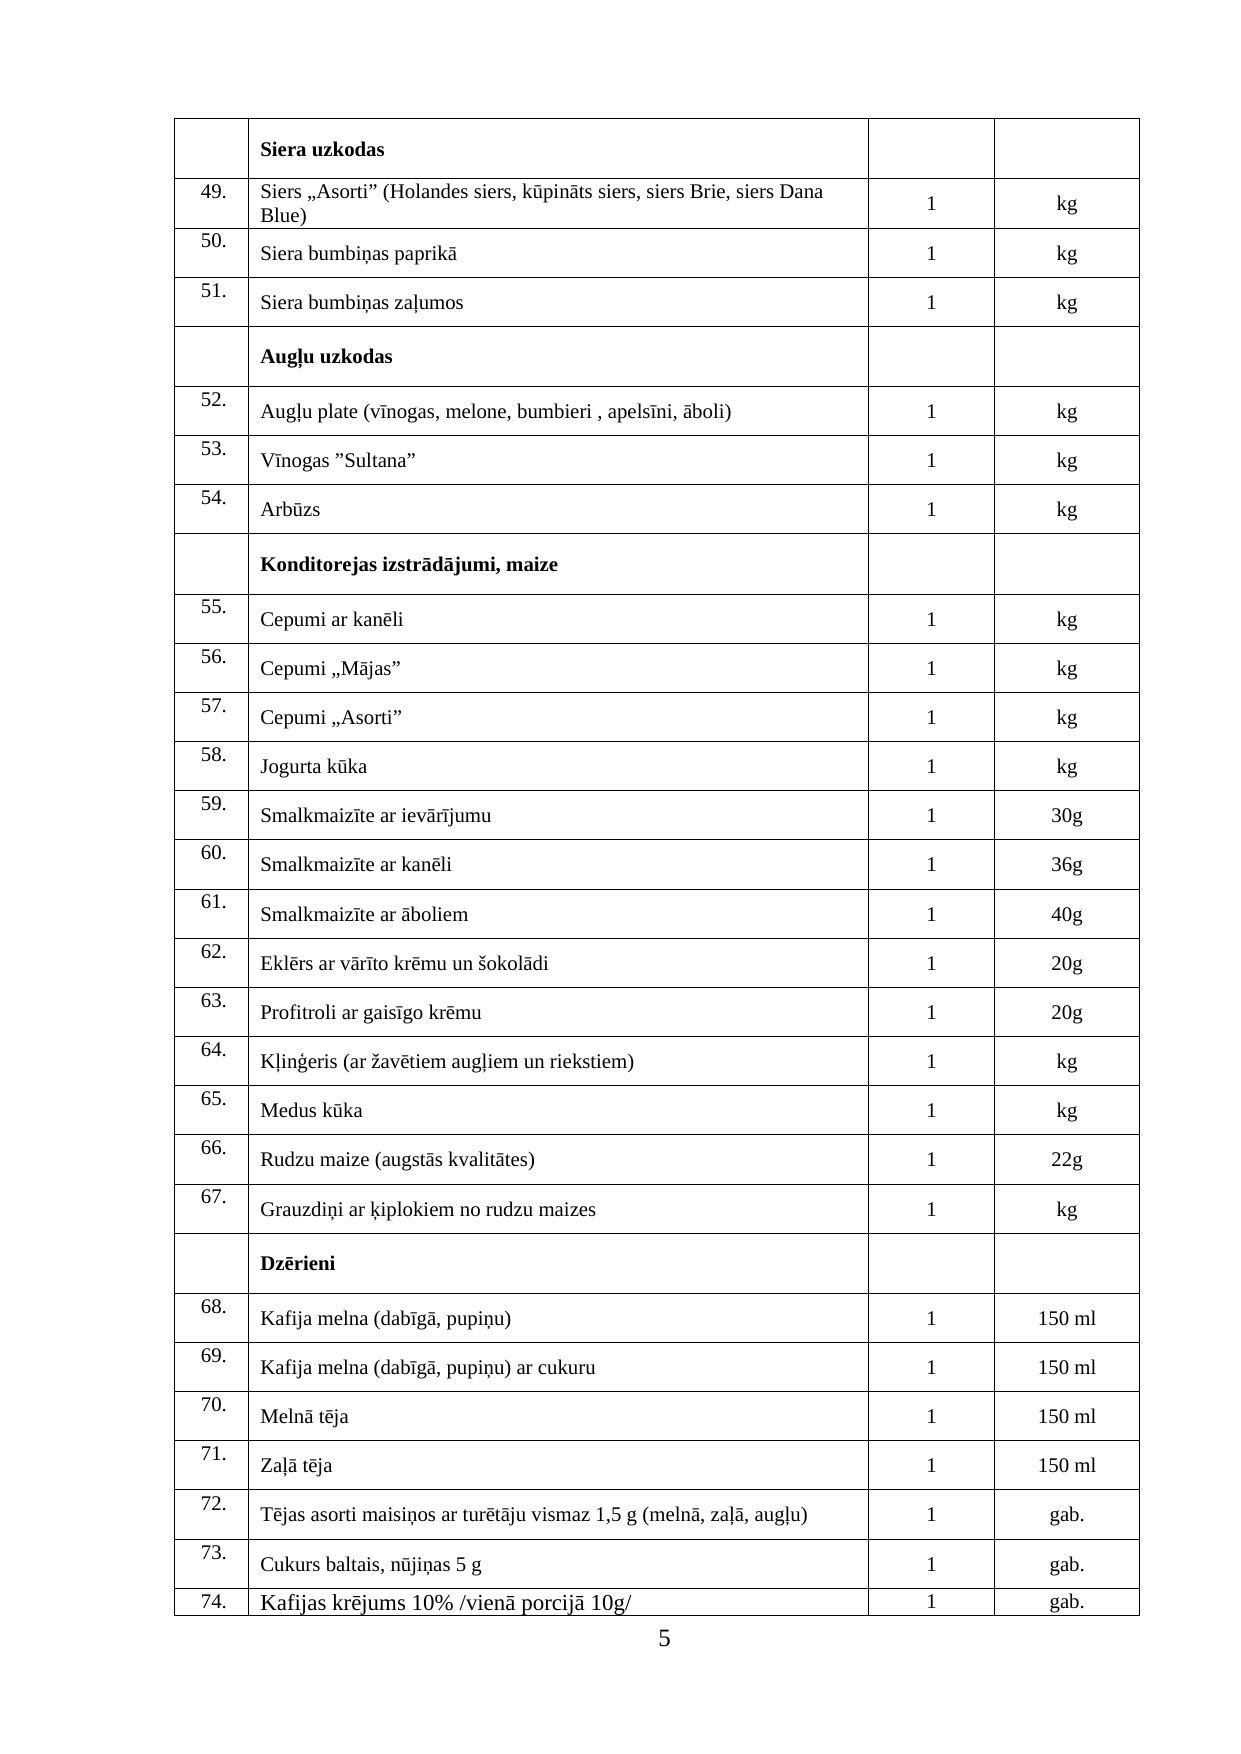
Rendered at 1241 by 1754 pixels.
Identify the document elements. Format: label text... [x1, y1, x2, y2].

table_cell [869, 534, 994, 593]
table_cell [995, 1234, 1139, 1293]
table_cell kg [995, 278, 1139, 326]
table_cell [249, 1589, 868, 1615]
table_cell 1 [869, 1294, 994, 1342]
table_cell 1 [869, 387, 994, 435]
table_cell [175, 229, 248, 277]
table_cell Konditorejas izstrādājumi, maize [249, 534, 868, 593]
table_cell Siera bumbiņas zaļumos [249, 278, 868, 326]
table_cell 1 [869, 278, 994, 326]
table_cell 150 ml [995, 1392, 1139, 1440]
table_cell Tējas asorti maisiņos ar turētāju vismaz 1,5 g (melnā, zaļā, augļu) [249, 1490, 868, 1538]
table_cell 1 [869, 1037, 994, 1085]
table_cell [175, 840, 248, 888]
table_cell 1 [869, 1343, 994, 1391]
table_cell gab. [995, 1540, 1139, 1588]
table_cell 1 [869, 742, 994, 790]
table_cell Kafija melna (dabīgā, pupiņu) ar cukuru [249, 1343, 868, 1391]
table_cell kg [995, 436, 1139, 484]
table_cell kg [995, 595, 1139, 643]
table_cell 150 ml [995, 1294, 1139, 1342]
table_cell [995, 119, 1139, 178]
table_cell [175, 485, 248, 533]
table_cell 1 [869, 485, 994, 533]
table_cell 1 [869, 840, 994, 888]
table_cell Arbūzs [249, 485, 868, 533]
table_cell kg [995, 485, 1139, 533]
table_cell Kafija melna (dabīgā, pupiņu) [249, 1294, 868, 1342]
table_cell [175, 1086, 248, 1134]
table_cell 40g [995, 890, 1139, 938]
table_cell Melnā tēja [249, 1392, 868, 1440]
table_cell Siera uzkodas [249, 119, 868, 178]
table_cell Jogurta kūka [249, 742, 868, 790]
table_cell kg [995, 1185, 1139, 1233]
table_cell 1 [869, 1441, 994, 1489]
table_cell [175, 1234, 248, 1293]
table_cell [869, 327, 994, 386]
table_cell Augļu uzkodas [249, 327, 868, 386]
table_cell [995, 327, 1139, 386]
table_cell Cepumi „Mājas” [249, 644, 868, 692]
table_cell 1 [869, 1540, 994, 1588]
table_cell [175, 1392, 248, 1440]
table_cell Eklērs ar vārīto krēmu un šokolādi [249, 939, 868, 987]
table_cell 1 [869, 1185, 994, 1233]
table_cell Medus kūka [249, 1086, 868, 1134]
table_cell [175, 278, 248, 326]
table_cell [175, 1294, 248, 1342]
table_cell kg [995, 693, 1139, 741]
table_cell 150 ml [995, 1441, 1139, 1489]
table_cell 1 [869, 436, 994, 484]
table_cell kg [995, 179, 1139, 227]
table_cell gab. [995, 1490, 1139, 1538]
table_cell [175, 1490, 248, 1538]
table_cell [175, 644, 248, 692]
table_cell Smalkmaizīte ar kanēli [249, 840, 868, 888]
table_cell 1 [869, 939, 994, 987]
table_cell 1 [869, 1589, 994, 1615]
table_cell 1 [869, 1086, 994, 1134]
table_cell [175, 387, 248, 435]
table_cell 1 [869, 988, 994, 1036]
table_cell [175, 791, 248, 839]
table_cell [175, 1037, 248, 1085]
table_cell kg [995, 387, 1139, 435]
table_cell Kļinģeris (ar žavētiem augļiem un riekstiem) [249, 1037, 868, 1085]
table_cell Cepumi ar kanēli [249, 595, 868, 643]
table_cell [175, 1135, 248, 1183]
table_cell 1 [869, 229, 994, 277]
table_cell [175, 890, 248, 938]
table_cell Dzērieni [249, 1234, 868, 1293]
table_cell 1 [869, 644, 994, 692]
table_cell Smalkmaizīte ar ievārījumu [249, 791, 868, 839]
table_cell [175, 179, 248, 227]
table_cell [175, 1441, 248, 1489]
table_cell [869, 1234, 994, 1293]
table_cell 1 [869, 791, 994, 839]
table_cell Augļu plate (vīnogas, melone, bumbieri , apelsīni, āboli) [249, 387, 868, 435]
table_cell 20g [995, 988, 1139, 1036]
table_cell 1 [869, 890, 994, 938]
table_cell 30g [995, 791, 1139, 839]
table_cell 150 ml [995, 1343, 1139, 1391]
table_cell Rudzu maize (augstās kvalitātes) [249, 1135, 868, 1183]
table_cell 1 [869, 693, 994, 741]
table_cell Profitroli ar gaisīgo krēmu [249, 988, 868, 1036]
table_cell [175, 1589, 248, 1615]
table_cell Vīnogas ”Sultana” [249, 436, 868, 484]
table_cell Smalkmaizīte ar āboliem [249, 890, 868, 938]
table_cell [175, 939, 248, 987]
table_cell 22g [995, 1135, 1139, 1183]
table_cell 20g [995, 939, 1139, 987]
table_cell kg [995, 1037, 1139, 1085]
table_cell 1 [869, 179, 994, 227]
table_cell 36g [995, 840, 1139, 888]
table_cell [175, 693, 248, 741]
table_cell Siera bumbiņas paprikā [249, 229, 868, 277]
table_cell Siers „Asorti” (Holandes siers, kūpināts siers, siers Brie, siers Dana Blue) [249, 179, 868, 227]
table_cell kg [995, 1086, 1139, 1134]
table_cell [175, 436, 248, 484]
table_cell [175, 742, 248, 790]
table_cell 1 [869, 1490, 994, 1538]
table_cell [175, 595, 248, 643]
table_cell Cukurs baltais, nūjiņas 5 g [249, 1540, 868, 1588]
table_cell gab. [995, 1589, 1139, 1615]
table_cell [869, 119, 994, 178]
table_cell [175, 534, 248, 593]
table_cell kg [995, 742, 1139, 790]
table_cell [995, 534, 1139, 593]
table_cell [175, 988, 248, 1036]
table_cell [175, 327, 248, 386]
table_cell [175, 1540, 248, 1588]
table_cell Zaļā tēja [249, 1441, 868, 1489]
table_cell 1 [869, 1135, 994, 1183]
table_cell [175, 1185, 248, 1233]
table_cell Cepumi „Asorti” [249, 693, 868, 741]
table_cell 1 [869, 1392, 994, 1440]
table_cell kg [995, 229, 1139, 277]
table_cell Grauzdiņi ar ķiplokiem no rudzu maizes [249, 1185, 868, 1233]
table_cell kg [995, 644, 1139, 692]
table_cell [175, 119, 248, 178]
table_cell [175, 1343, 248, 1391]
table_cell 1 [869, 595, 994, 643]
